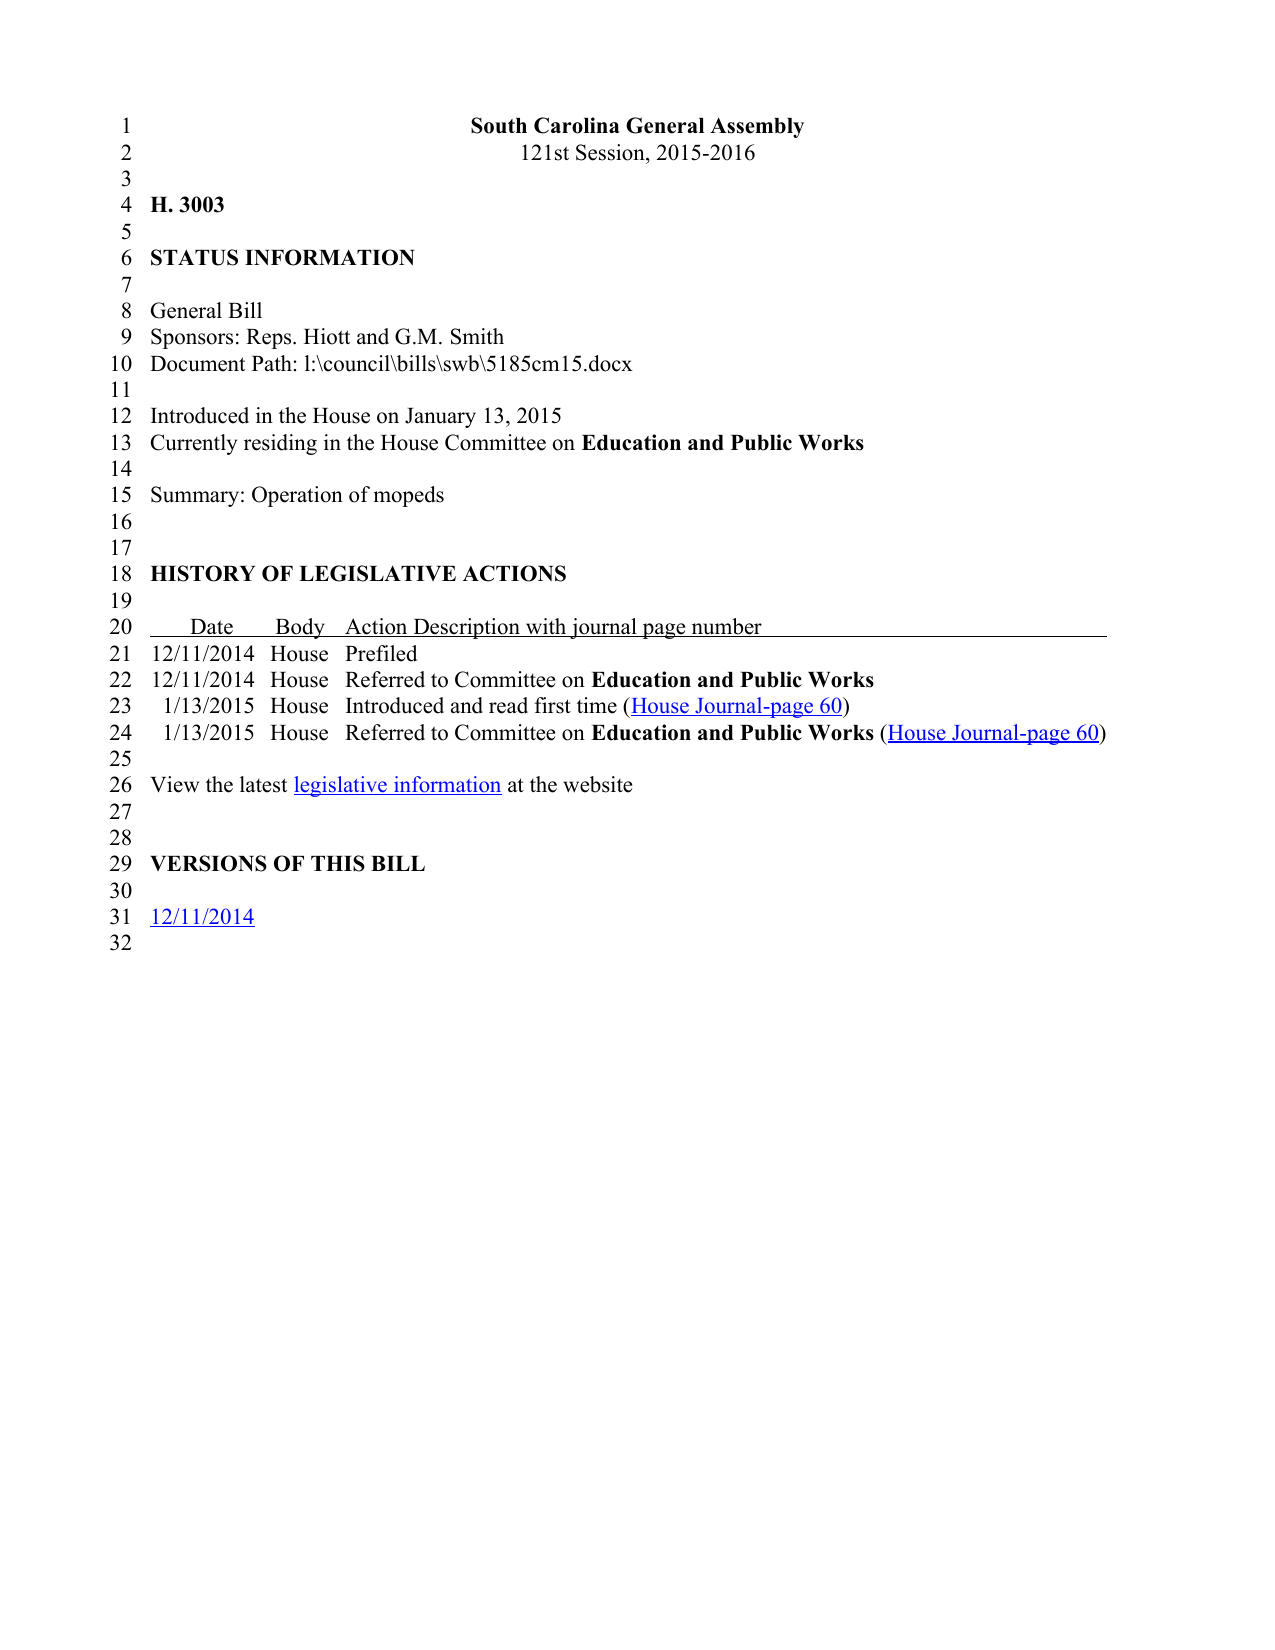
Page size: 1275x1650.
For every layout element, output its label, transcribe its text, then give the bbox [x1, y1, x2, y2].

text 12/11/2014 House Prefiled [150, 639, 1125, 666]
text Introduced in the House on January 13, 2015 [150, 402, 1125, 429]
text General Bill [150, 297, 1125, 323]
text 12/11/2014 [150, 903, 1125, 929]
text South Carolina General Assembly [150, 112, 1125, 139]
text 12/11/2014 House Referred to Committee on Education and Public Works [150, 666, 1125, 692]
text Summary: Operation of mopeds [150, 481, 1125, 508]
text 1/13/2015 House Introduced and read first time (House Journal-page 60) [150, 692, 1125, 719]
text VERSIONS OF THIS BILL [150, 850, 1125, 877]
text H. 3003 [150, 192, 1125, 218]
text Sponsors: Reps. Hiott and G.M. Smith [150, 323, 1125, 350]
text Document Path: l:\council\bills\swb\5185cm15.docx [150, 350, 1125, 376]
text Date Body Action Description with journal page number [150, 613, 1125, 639]
text 121st Session, 2015-2016 [150, 139, 1125, 165]
text HISTORY OF LEGISLATIVE ACTIONS [150, 561, 1125, 587]
text STATUS INFORMATION [150, 244, 1125, 271]
text View the latest legislative information at the website [150, 771, 1125, 798]
text 1/13/2015 House Referred to Committee on Education and Public Works (House Journal-page 60) [150, 719, 1125, 745]
text Currently residing in the House Committee on Education and Public Works [150, 429, 1125, 455]
